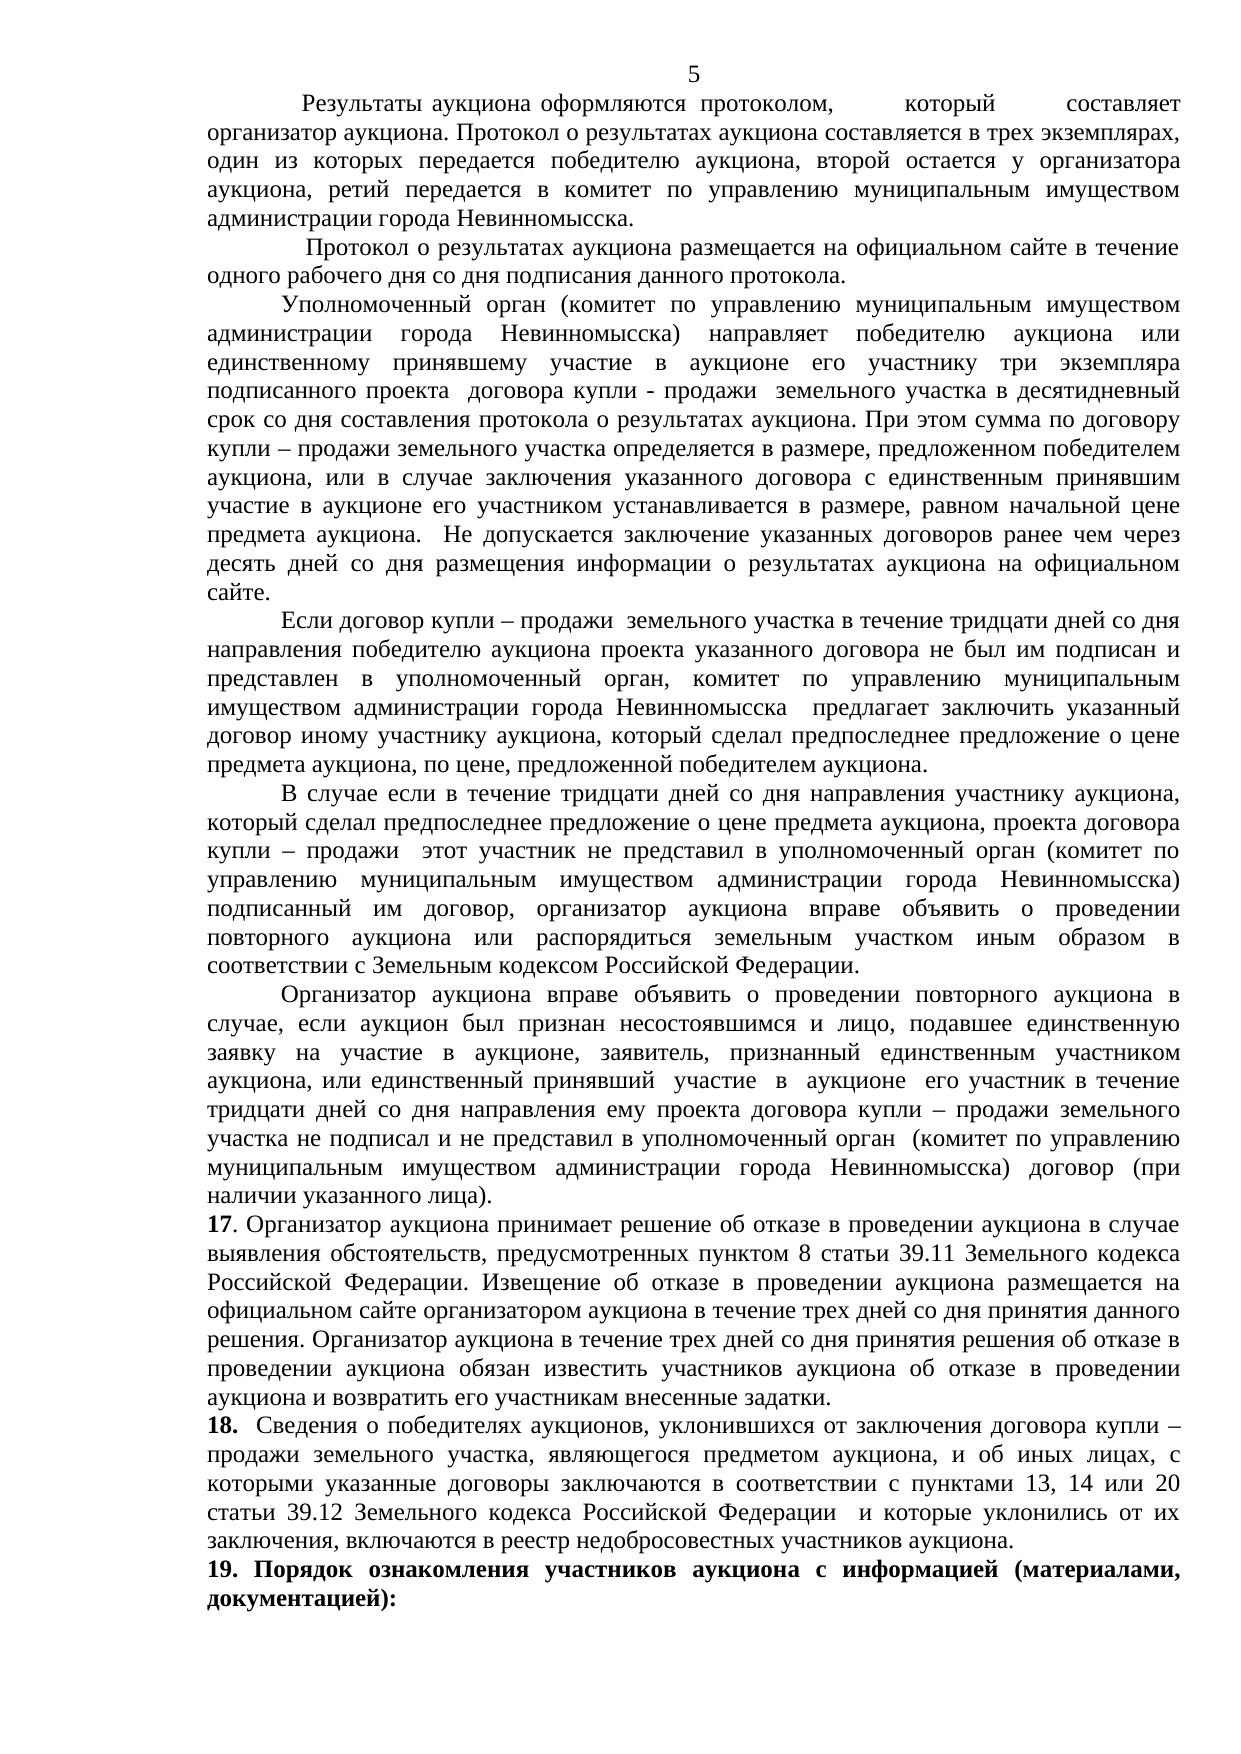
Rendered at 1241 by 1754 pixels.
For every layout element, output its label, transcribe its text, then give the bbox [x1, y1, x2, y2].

text Организатор аукциона вправе объявить о проведении повторного аукциона в случае, если аукцион был признан несостоявшимся и лицо, подавшее единственную заявку на участие в аукционе, заявитель, признанный единственным участником аукциона, или единственный принявший участие в аукционе его участник в течение тридцати дней со дня направления ему проекта договора купли – продажи земельного участка не подписал и не представил в уполномоченный орган (комитет по управлению муниципальным имуществом администрации города Невинномысска) договор (при наличии указанного лица). [207, 979, 1181, 1209]
text 17. Организатор аукциона принимает решение об отказе в проведении аукциона в случае выявления обстоятельств, предусмотренных пунктом 8 статьи 39.11 Земельного кодекса Российской Федерации. Извещение об отказе в проведении аукциона размещается на официальном сайте организатором аукциона в течение трех дней со дня принятия данного решения. Организатор аукциона в течение трех дней со дня принятия решения об отказе в проведении аукциона обязан известить участников аукциона об отказе в проведении аукциона и возвратить его участникам внесенные задатки. [207, 1209, 1181, 1410]
text Если договор купли – продажи земельного участка в течение тридцати дней со дня направления победителю аукциона проекта указанного договора не был им подписан и представлен в уполномоченный орган, комитет по управлению муниципальным имуществом администрации города Невинномысска предлагает заключить указанный договор иному участнику аукциона, который сделал предпоследнее предложение о цене предмета аукциона, по цене, предложенной победителем аукциона. [207, 605, 1181, 778]
text Протокол о результатах аукциона размещается на официальном сайте в течение одного рабочего дня со дня подписания данного протокола. [207, 232, 1181, 289]
text В случае если в течение тридцати дней со дня направления участнику аукциона, который сделал предпоследнее предложение о цене предмета аукциона, проекта договора купли – продажи этот участник не представил в уполномоченный орган (комитет по управлению муниципальным имуществом администрации города Невинномысска) подписанный им договор, организатор аукциона вправе объявить о проведении повторного аукциона или распорядиться земельным участком иным образом в соответствии с Земельным кодексом Российской Федерации. [207, 778, 1181, 979]
text 19. Порядок ознакомления участников аукциона с информацией (материалами, документацией): [207, 1554, 1181, 1612]
text Уполномоченный орган (комитет по управлению муниципальным имуществом администрации города Невинномысска) направляет победителю аукциона или единственному принявшему участие в аукционе его участнику три экземпляра подписанного проекта договора купли - продажи земельного участка в десятидневный срок со дня составления протокола о результатах аукциона. При этом сумма по договору купли – продажи земельного участка определяется в размере, предложенном победителем аукциона, или в случае заключения указанного договора с единственным принявшим участие в аукционе его участником устанавливается в размере, равном начальной цене предмета аукциона. Не допускается заключение указанных договоров ранее чем через десять дней со дня размещения информации о результатах аукциона на официальном сайте. [207, 289, 1181, 605]
text Результаты аукциона оформляются протоколом, который составляет организатор аукциона. Протокол о результатах аукциона составляется в трех экземплярах, один из которых передается победителю аукциона, второй остается у организатора аукциона, ретий передается в комитет по управлению муниципальным имуществом администрации города Невинномысска. [207, 88, 1181, 232]
text 18. Сведения о победителях аукционов, уклонившихся от заключения договора купли –продажи земельного участка, являющегося предметом аукциона, и об иных лицах, с которыми указанные договоры заключаются в соответствии с пунктами 13, 14 или 20 статьи 39.12 Земельного кодекса Российской Федерации и которые уклонились от их заключения, включаются в реестр недобросовестных участников аукциона. [207, 1410, 1181, 1554]
